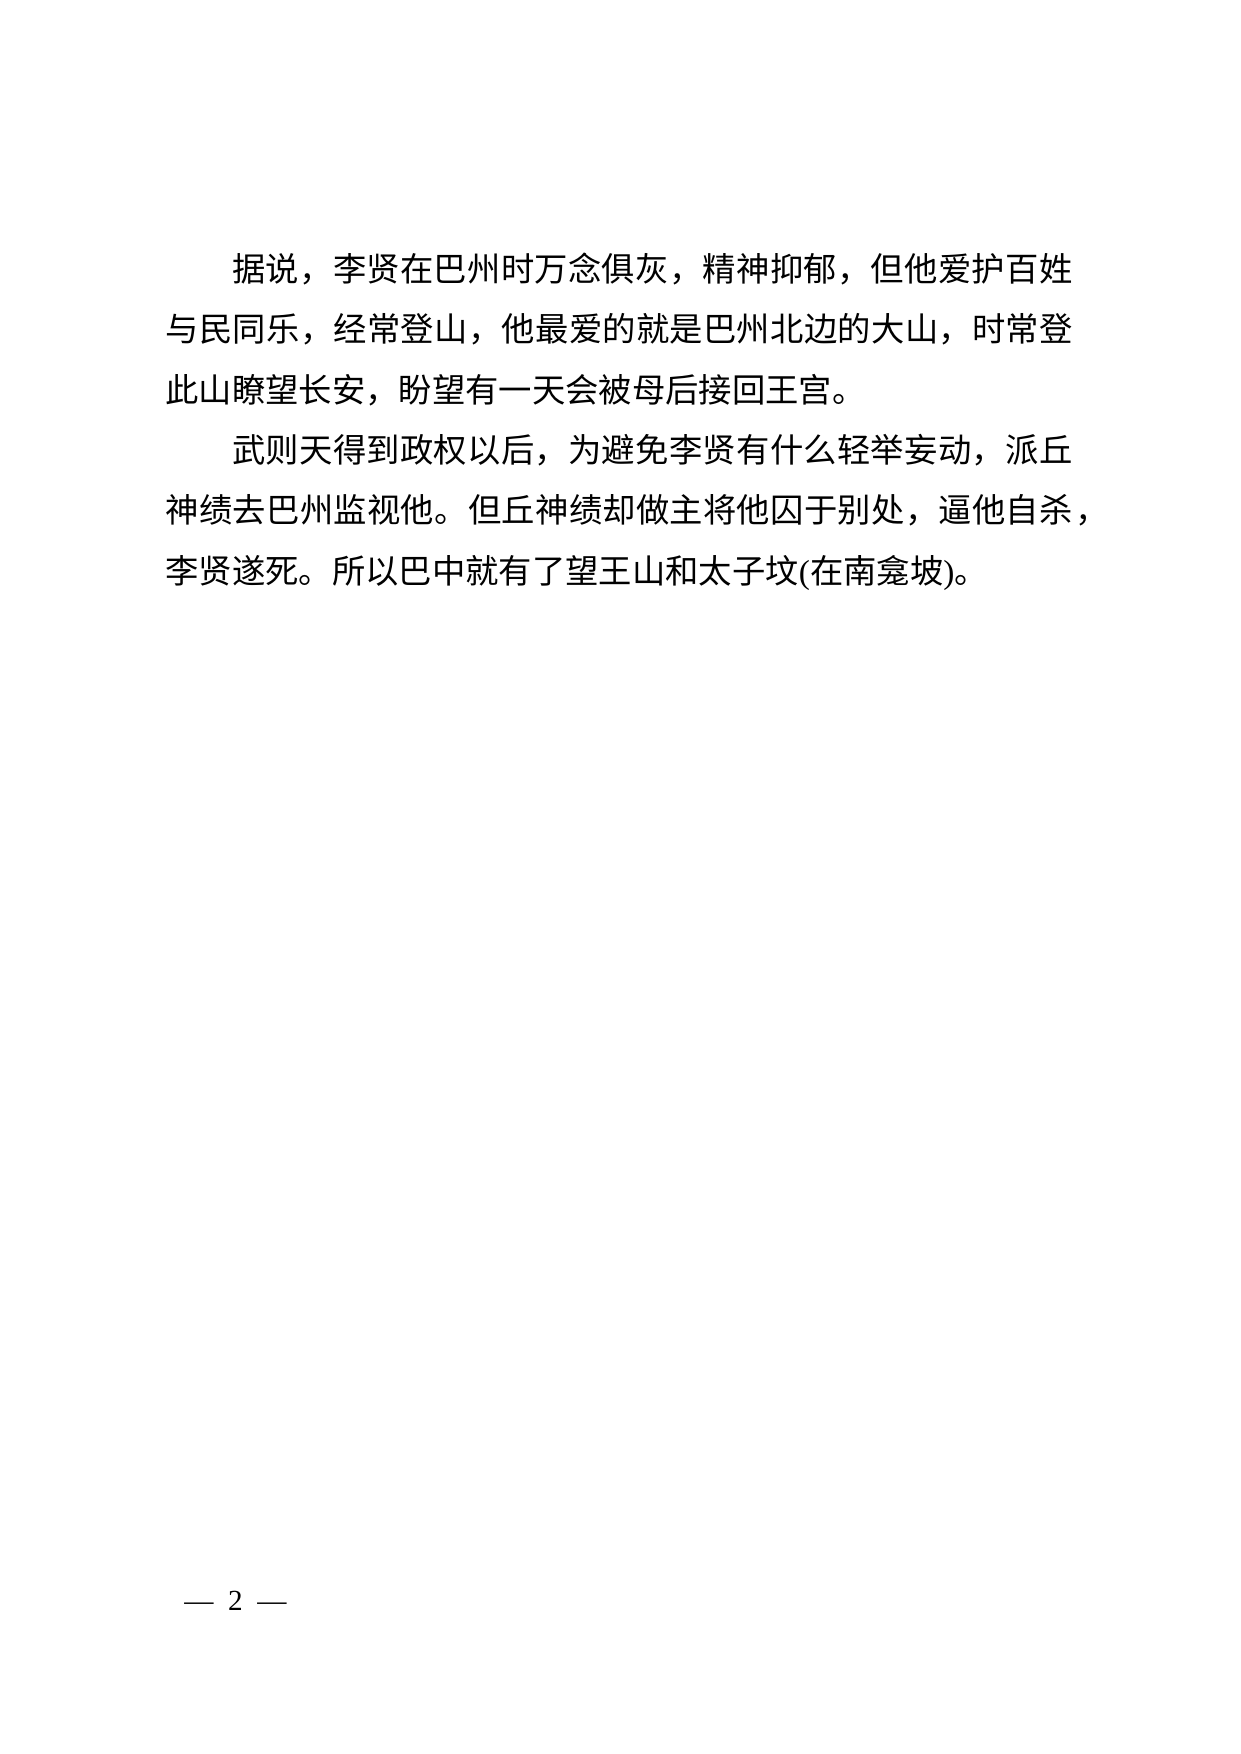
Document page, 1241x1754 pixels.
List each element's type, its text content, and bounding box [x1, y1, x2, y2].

text 据说，李贤在巴州时万念俱灰，精神抑郁，但他爱护百姓，与民同乐，经常登山，他最爱的就是巴州北边的大山，时常登此山瞭望长安，盼望有一天会被母后接回王宫。 [165, 233, 1075, 414]
text 武则天得到政权以后，为避免李贤有什么轻举妄动，派丘神绩去巴州监视他。但丘神绩却做主将他囚于别处，逼他自杀，李贤遂死。所以巴中就有了望王山和太子坟(在南龛坡)。 [165, 414, 1075, 595]
